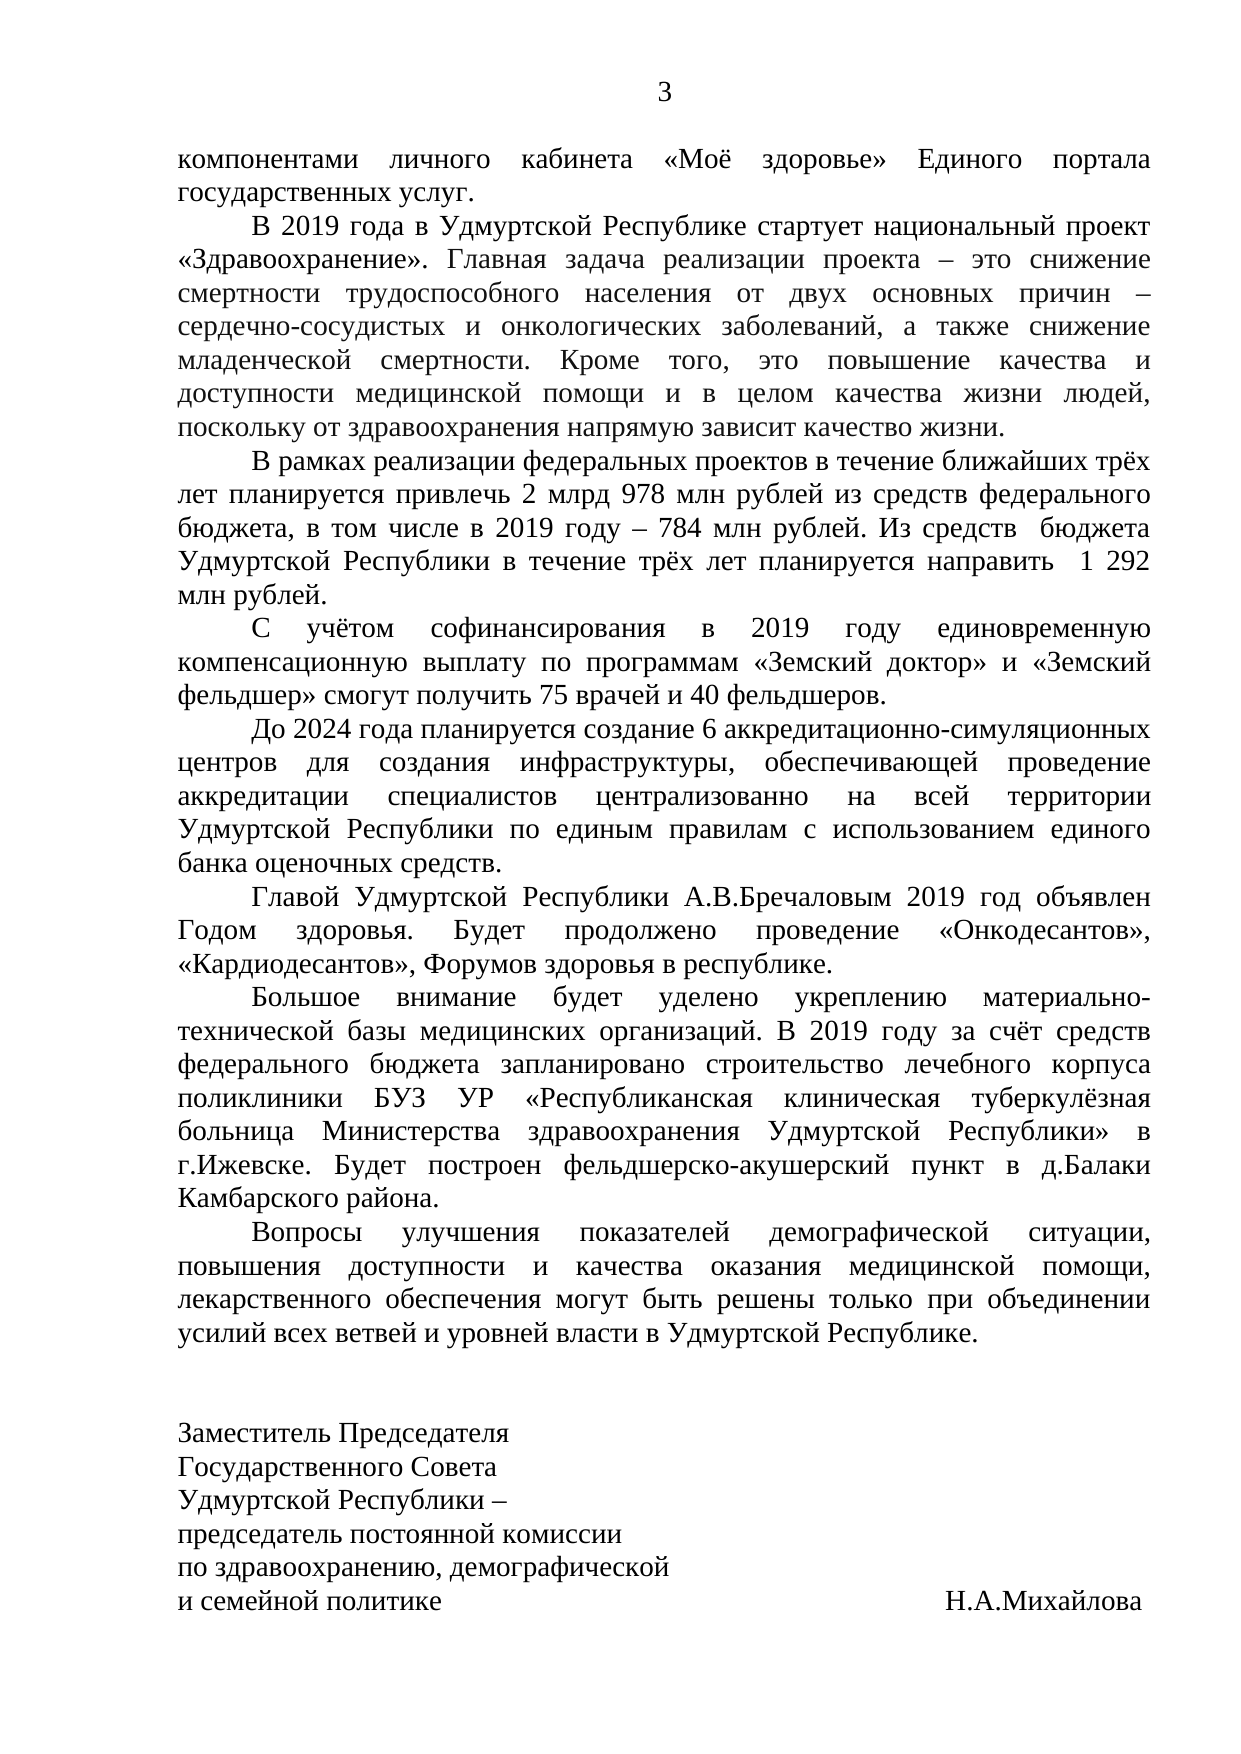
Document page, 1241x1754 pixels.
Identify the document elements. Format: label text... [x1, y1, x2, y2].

text Удмуртской Республики – [177, 1482, 1152, 1516]
text Вопросы улучшения показателей демографической ситуации, повышения доступности и качества оказания медицинской помощи, лекарственного обеспечения могут быть решены только при объединении усилий всех ветвей и уровней власти в Удмуртской Республике. [177, 1214, 1152, 1348]
text председатель постоянной комиссии [177, 1516, 1152, 1549]
text В 2019 года в Удмуртской Республике стартует национальный проект «Здравоохранение». Главная задача реализации проекта – это снижение смертности трудоспособного населения от двух основных причин – сердечно-сосудистых и онкологических заболеваний, а также снижение младенческой смертности. Кроме того, это повышение качества и доступности медицинской помощи и в целом качества жизни людей, поскольку от здравоохранения напрямую зависит качество жизни. [177, 208, 1152, 443]
text Заместитель Председателя [177, 1415, 1152, 1449]
text по здравоохранению, демографической [177, 1549, 1152, 1583]
text В рамках реализации федеральных проектов в течение ближайших трёх лет планируется привлечь 2 млрд 978 млн рублей из средств федерального бюджета, в том числе в 2019 году – 784 млн рублей. Из средств бюджета Удмуртской Республики в течение трёх лет планируется направить 1 292 млн рублей. [177, 443, 1152, 610]
text и семейной политике Н.А.Михайлова [177, 1583, 1152, 1617]
text С учётом софинансирования в 2019 году единовременную компенсационную выплату по программам «Земский доктор» и «Земский фельдшер» смогут получить 75 врачей и 40 фельдшеров. [177, 610, 1152, 711]
text Государственного Совета [177, 1449, 1152, 1482]
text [177, 141, 1152, 208]
text До 2024 года планируется создание 6 аккредитационно-симуляционных центров для создания инфраструктуры, обеспечивающей проведение аккредитации специалистов централизованно на всей территории Удмуртской Республики по единым правилам с использованием единого банка оценочных средств. [177, 711, 1152, 879]
text Большое внимание будет уделено укреплению материально-технической базы медицинских организаций. В 2019 году за счёт средств федерального бюджета запланировано строительство лечебного корпуса поликлиники БУЗ УР «Республиканская клиническая туберкулёзная больница Министерства здравоохранения Удмуртской Республики» в г.Ижевске. Будет построен фельдшерско-акушерский пункт в д.Балаки Камбарского района. [177, 979, 1152, 1214]
text Главой Удмуртской Республики А.В.Бречаловым 2019 год объявлен Годом здоровья. Будет продолжено проведение «Онкодесантов», «Кардиодесантов», Форумов здоровья в республике. [177, 879, 1152, 979]
